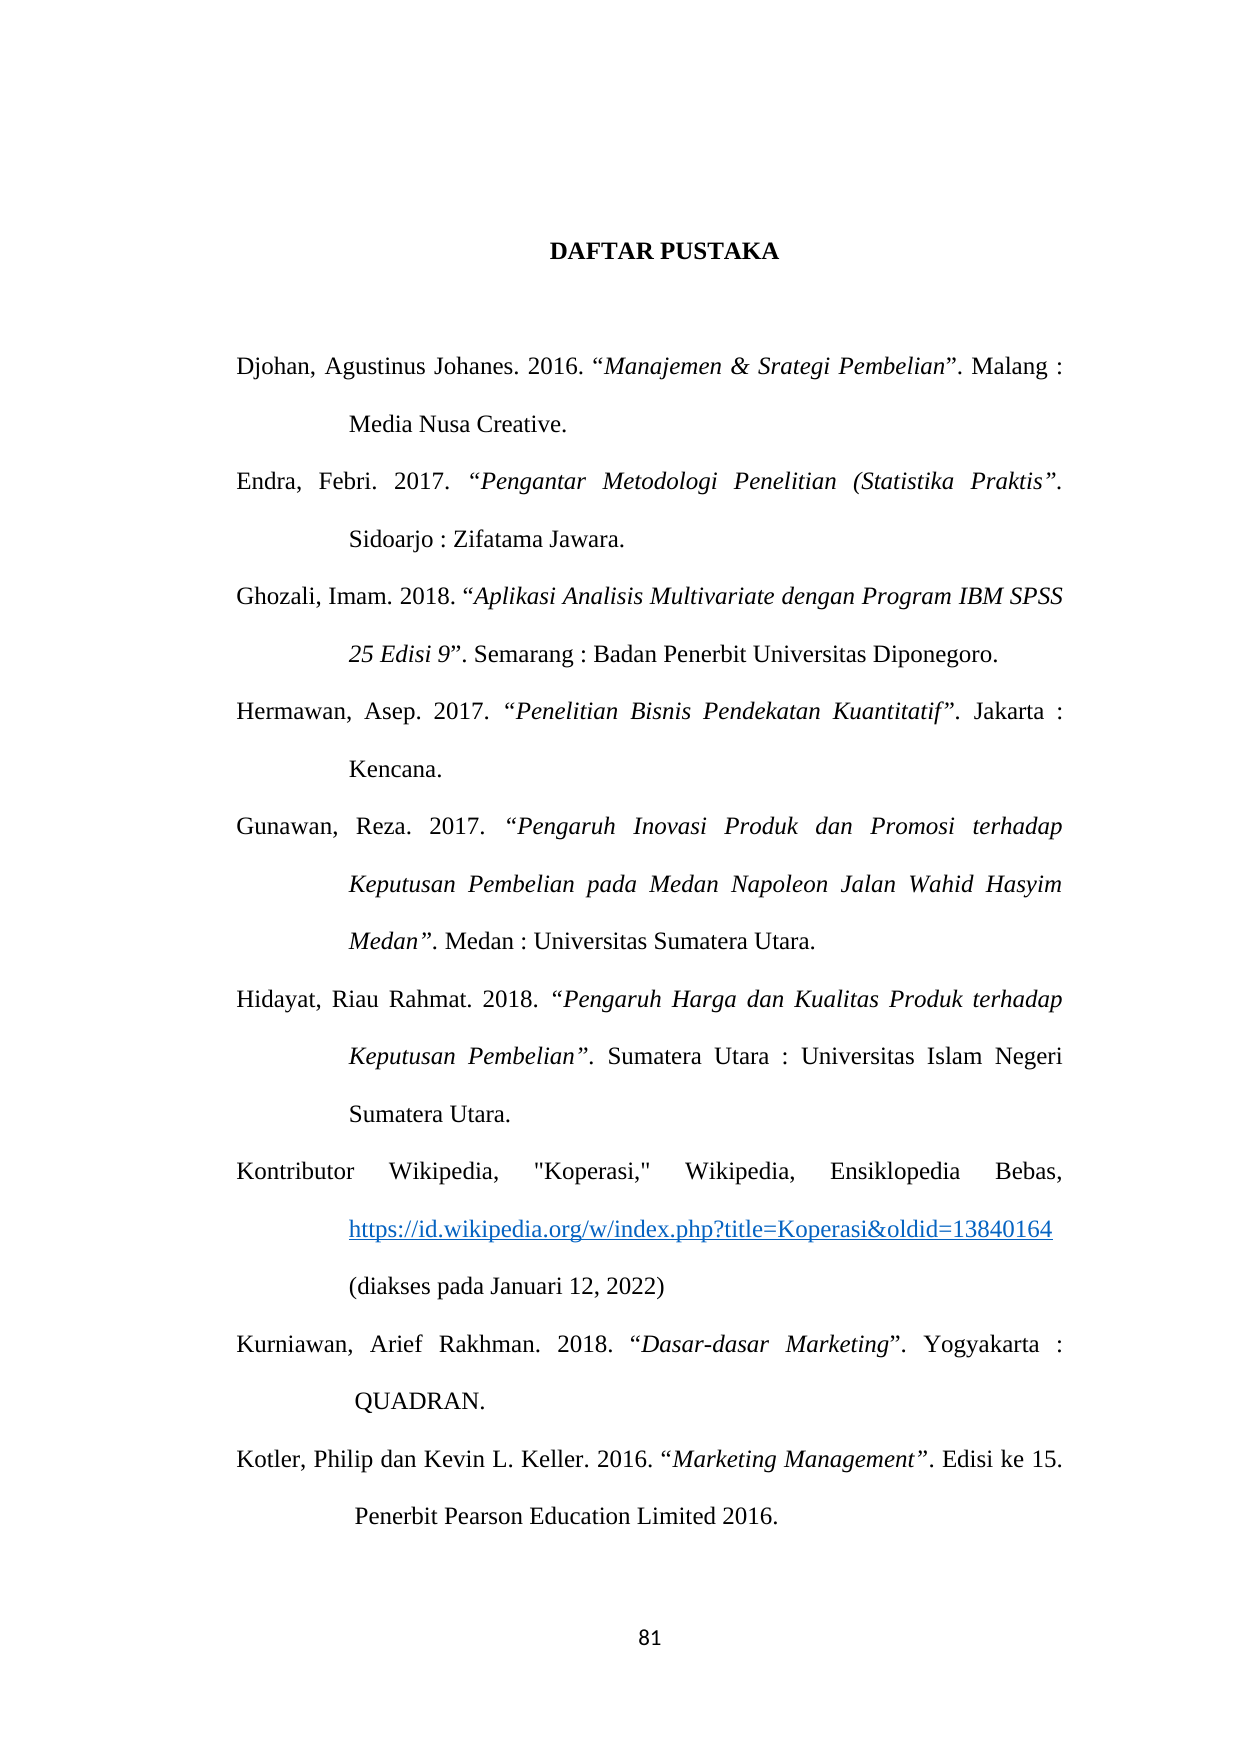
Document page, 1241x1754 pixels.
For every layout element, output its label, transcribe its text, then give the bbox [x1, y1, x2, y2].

text Kotler, Philip dan Kevin L. Keller. 2016. “Marketing Management”. Edisi ke 15. Penerbit Pearson Education Limited 2016. [236, 1444, 1063, 1530]
text DAFTAR PUSTAKA [266, 236, 1063, 265]
text (diakses pada Januari 12, 2022) [349, 1271, 1063, 1300]
text Hermawan, Asep. 2017. “Penelitian Bisnis Pendekatan Kuantitatif”. Jakarta : Kencana. [236, 696, 1063, 782]
text Gunawan, Reza. 2017. “Pengaruh Inovasi Produk dan Promosi terhadap Keputusan Pembelian pada Medan Napoleon Jalan Wahid Hasyim Medan”. Medan : Universitas Sumatera Utara. [236, 811, 1063, 955]
text Endra, Febri. 2017. “Pengantar Metodologi Penelitian (Statistika Praktis”. Sidoarjo : Zifatama Jawara. [236, 466, 1063, 552]
text Ghozali, Imam. 2018. “Aplikasi Analisis Multivariate dengan Program IBM SPSS 25 Edisi 9”. Semarang : Badan Penerbit Universitas Diponegoro. [236, 581, 1063, 667]
text Kontributor Wikipedia, "Koperasi," Wikipedia, Ensiklopedia Bebas, https://id.wikipedia.org/w/index.php?title=Koperasi&oldid=13840164 [236, 1156, 1063, 1242]
text Kurniawan, Arief Rakhman. 2018. “Dasar-dasar Marketing”. Yogyakarta : QUADRAN. [236, 1329, 1063, 1415]
text Hidayat, Riau Rahmat. 2018. “Pengaruh Harga dan Kualitas Produk terhadap Keputusan Pembelian”. Sumatera Utara : Universitas Islam Negeri Sumatera Utara. [236, 984, 1063, 1127]
text Djohan, Agustinus Johanes. 2016. “Manajemen & Srategi Pembelian”. Malang : Media Nusa Creative. [236, 351, 1063, 437]
